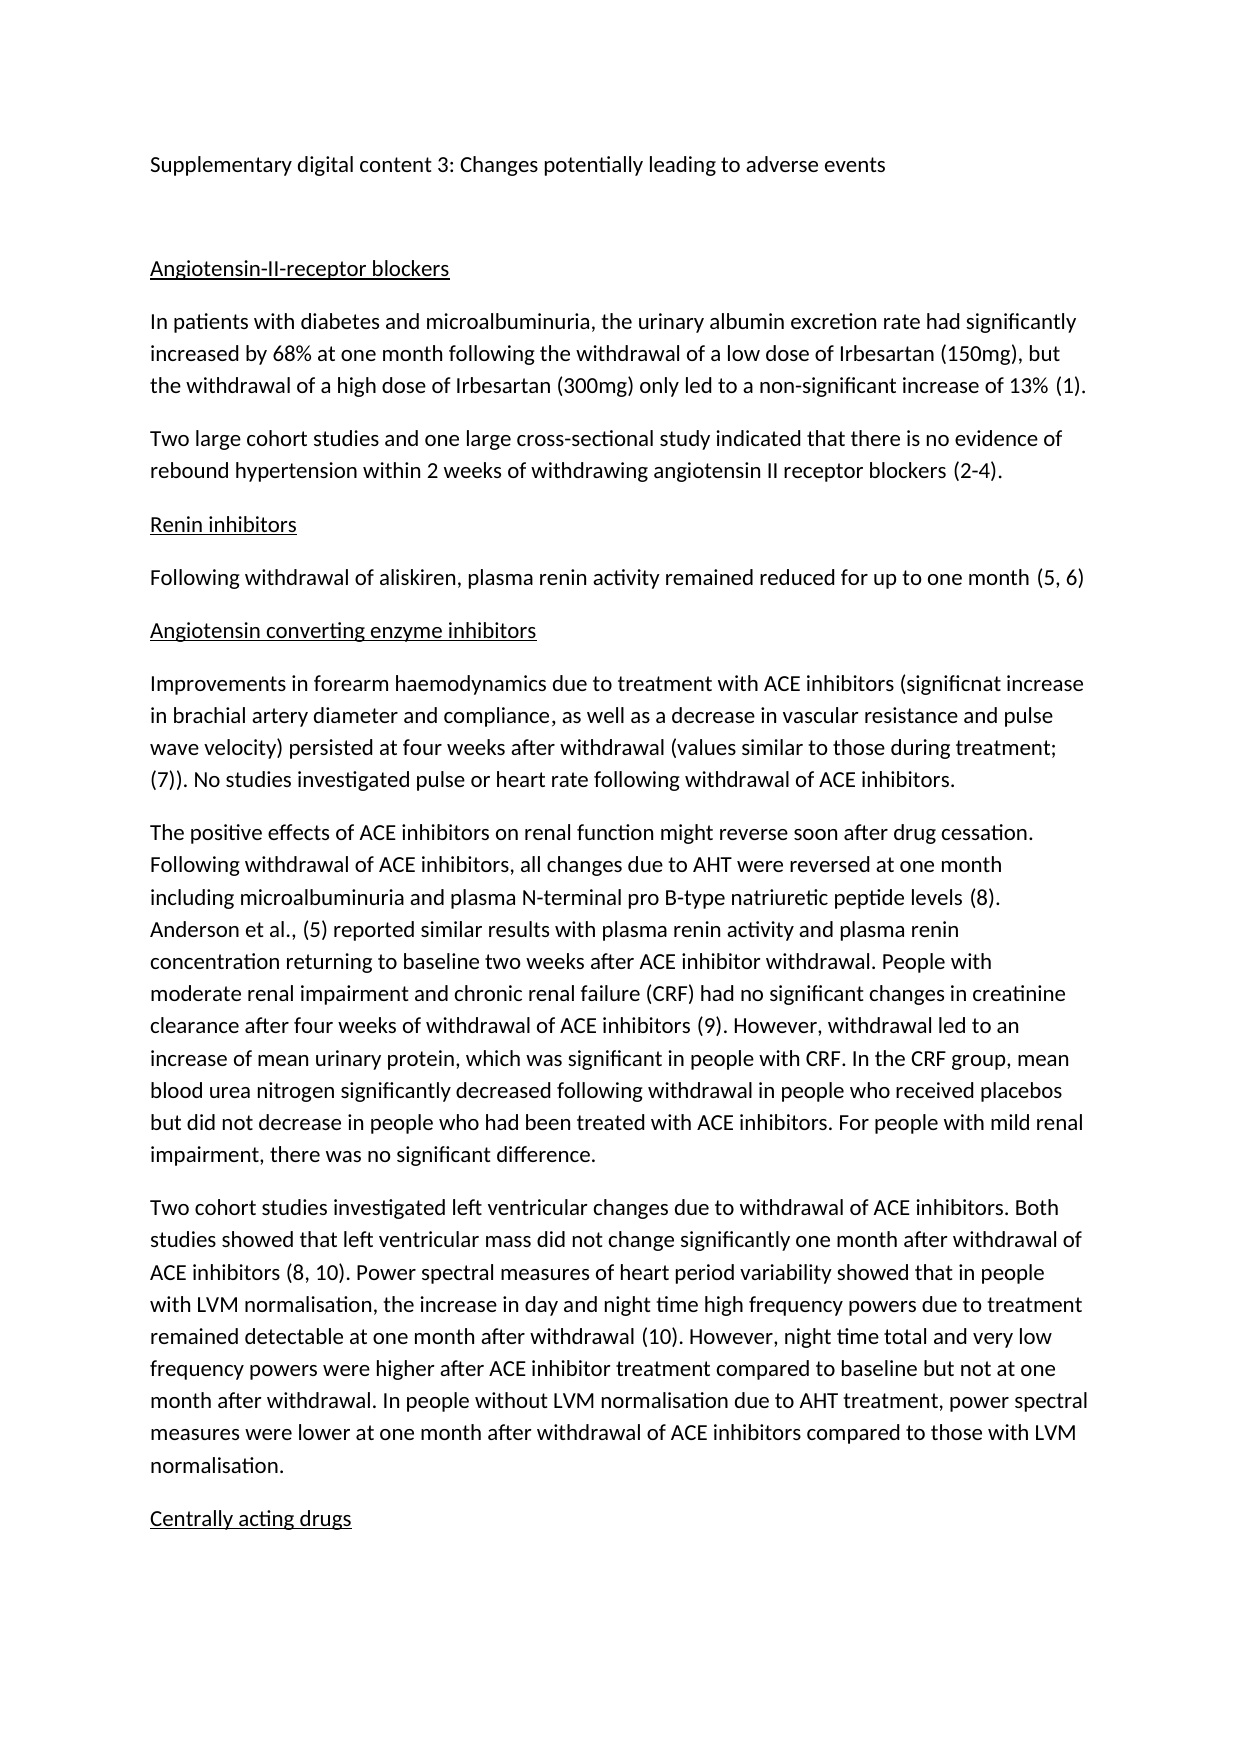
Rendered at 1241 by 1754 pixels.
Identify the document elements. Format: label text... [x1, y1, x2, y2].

text In patients with diabetes and microalbuminuria, the urinary albumin excretion rate had significantly increased by 68% at one month following the withdrawal of a low dose of Irbesartan (150mg), but the withdrawal of a high dose of Irbesartan (300mg) only led to a non-significant increase of 13% (1). [150, 307, 1090, 399]
text Angiotensin converting enzyme inhibitors [150, 616, 1090, 644]
text Renin inhibitors [150, 510, 1090, 538]
text Angiotensin-II-receptor blockers [150, 254, 1090, 282]
text The positive effects of ACE inhibitors on renal function might reverse soon after drug cessation. Following withdrawal of ACE inhibitors, all changes due to AHT were reversed at one month including microalbuminuria and plasma N-terminal pro B-type natriuretic peptide levels (8). Anderson et al., (5) reported similar results with plasma renin activity and plasma renin concentration returning to baseline two weeks after ACE inhibitor withdrawal. People with moderate renal impairment and chronic renal failure (CRF) had no significant changes in creatinine clearance after four weeks of withdrawal of ACE inhibitors (9). However, withdrawal led to an increase of mean urinary protein, which was significant in people with CRF. In the CRF group, mean blood urea nitrogen significantly decreased following withdrawal in people who received placebos but did not decrease in people who had been treated with ACE inhibitors. For people with mild renal impairment, there was no significant difference. [150, 818, 1090, 1168]
text Two large cohort studies and one large cross-sectional study indicated that there is no evidence of rebound hypertension within 2 weeks of withdrawing angiotensin II receptor blockers (2-4). [150, 424, 1090, 485]
text Centrally acting drugs [150, 1504, 1090, 1532]
text Two cohort studies investigated left ventricular changes due to withdrawal of ACE inhibitors. Both studies showed that left ventricular mass did not change significantly one month after withdrawal of ACE inhibitors (8, 10). Power spectral measures of heart period variability showed that in people with LVM normalisation, the increase in day and night time high frequency powers due to treatment remained detectable at one month after withdrawal (10). However, night time total and very low frequency powers were higher after ACE inhibitor treatment compared to baseline but not at one month after withdrawal. In people without LVM normalisation due to AHT treatment, power spectral measures were lower at one month after withdrawal of ACE inhibitors compared to those with LVM normalisation. [150, 1193, 1090, 1479]
text Supplementary digital content 3: Changes potentially leading to adverse events [150, 150, 1090, 178]
text Following withdrawal of aliskiren, plasma renin activity remained reduced for up to one month (5, 6) [150, 563, 1090, 591]
text Improvements in forearm haemodynamics due to treatment with ACE inhibitors (significnat increase in brachial artery diameter and compliance, as well as a decrease in vascular resistance and pulse wave velocity) persisted at four weeks after withdrawal (values similar to those during treatment; (7)). No studies investigated pulse or heart rate following withdrawal of ACE inhibitors. [150, 669, 1090, 793]
